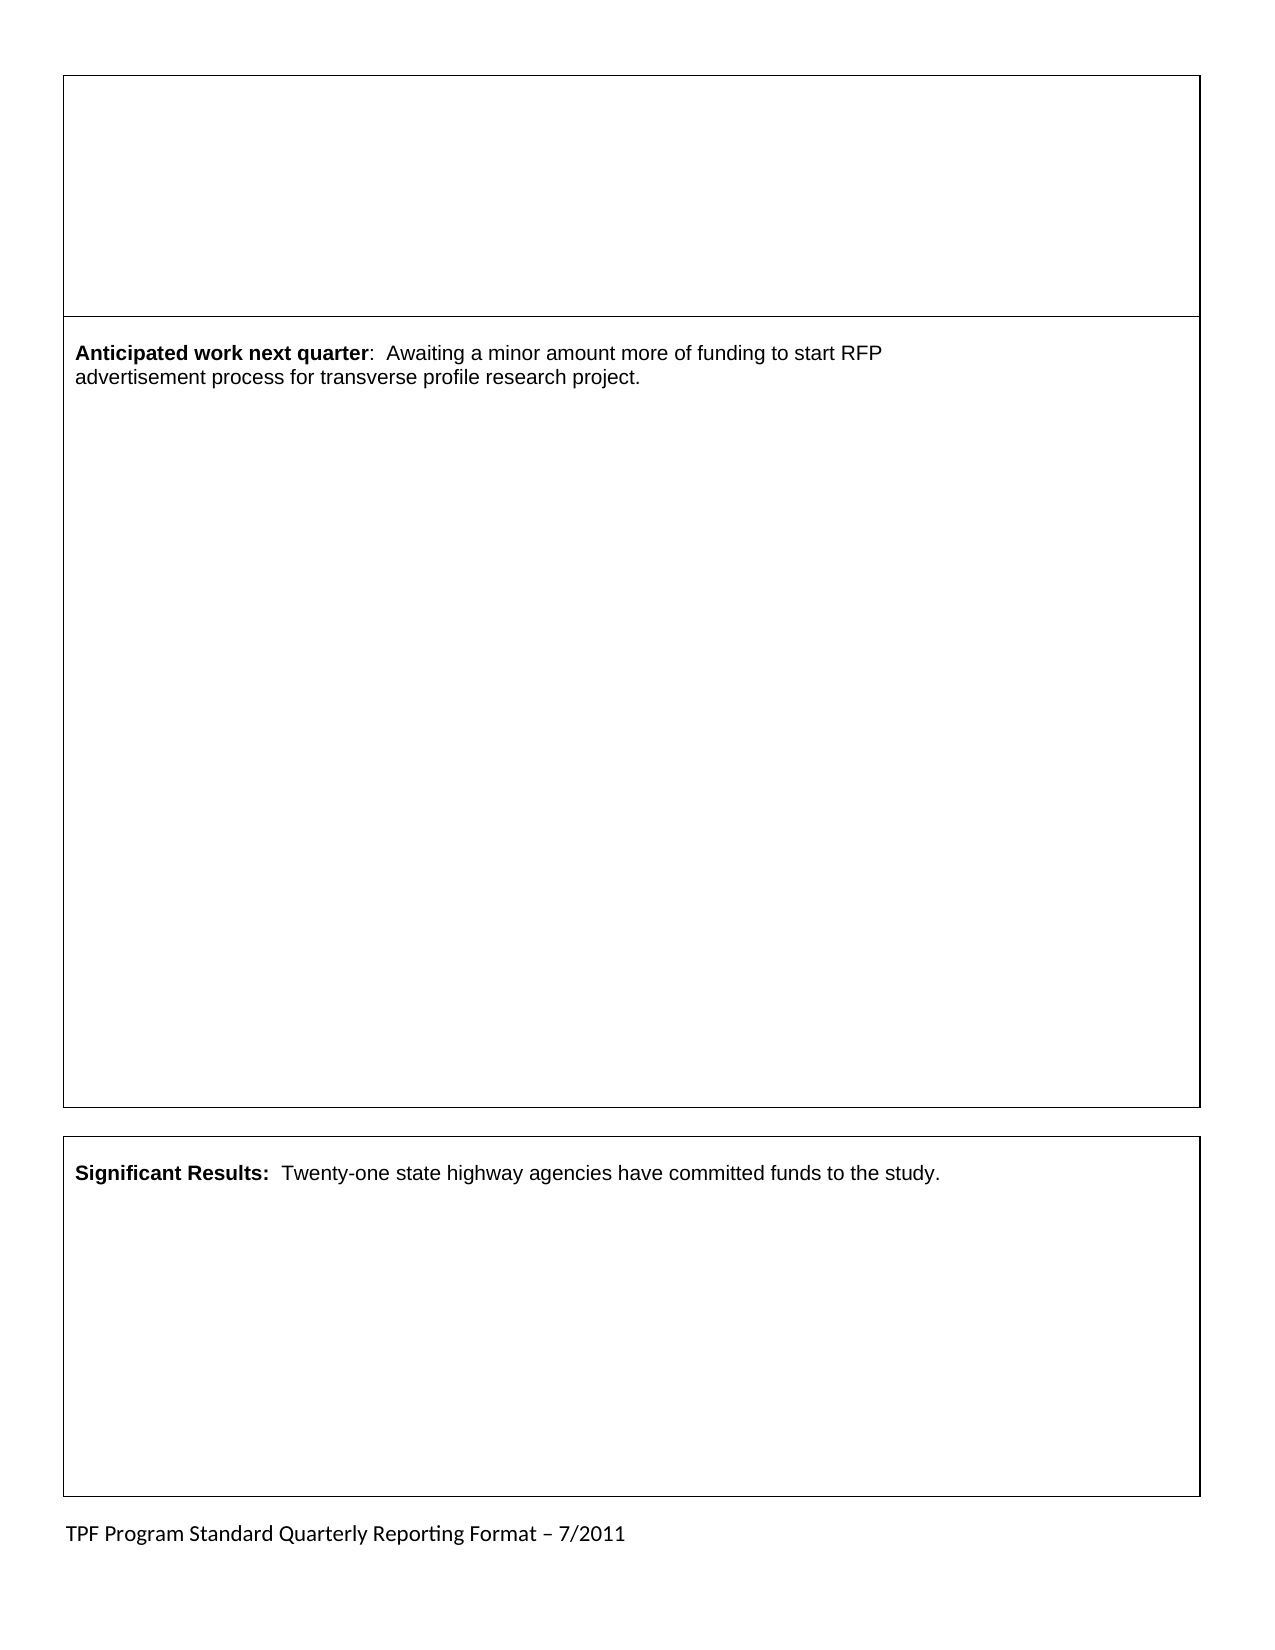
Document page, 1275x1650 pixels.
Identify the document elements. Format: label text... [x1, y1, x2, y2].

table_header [64, 76, 1199, 316]
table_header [64, 1137, 1199, 1496]
table_cell Anticipated work next quarter: Awaiting a minor amount more of funding to start RFP advertisement process for transverse profile research project. [64, 317, 1199, 1107]
